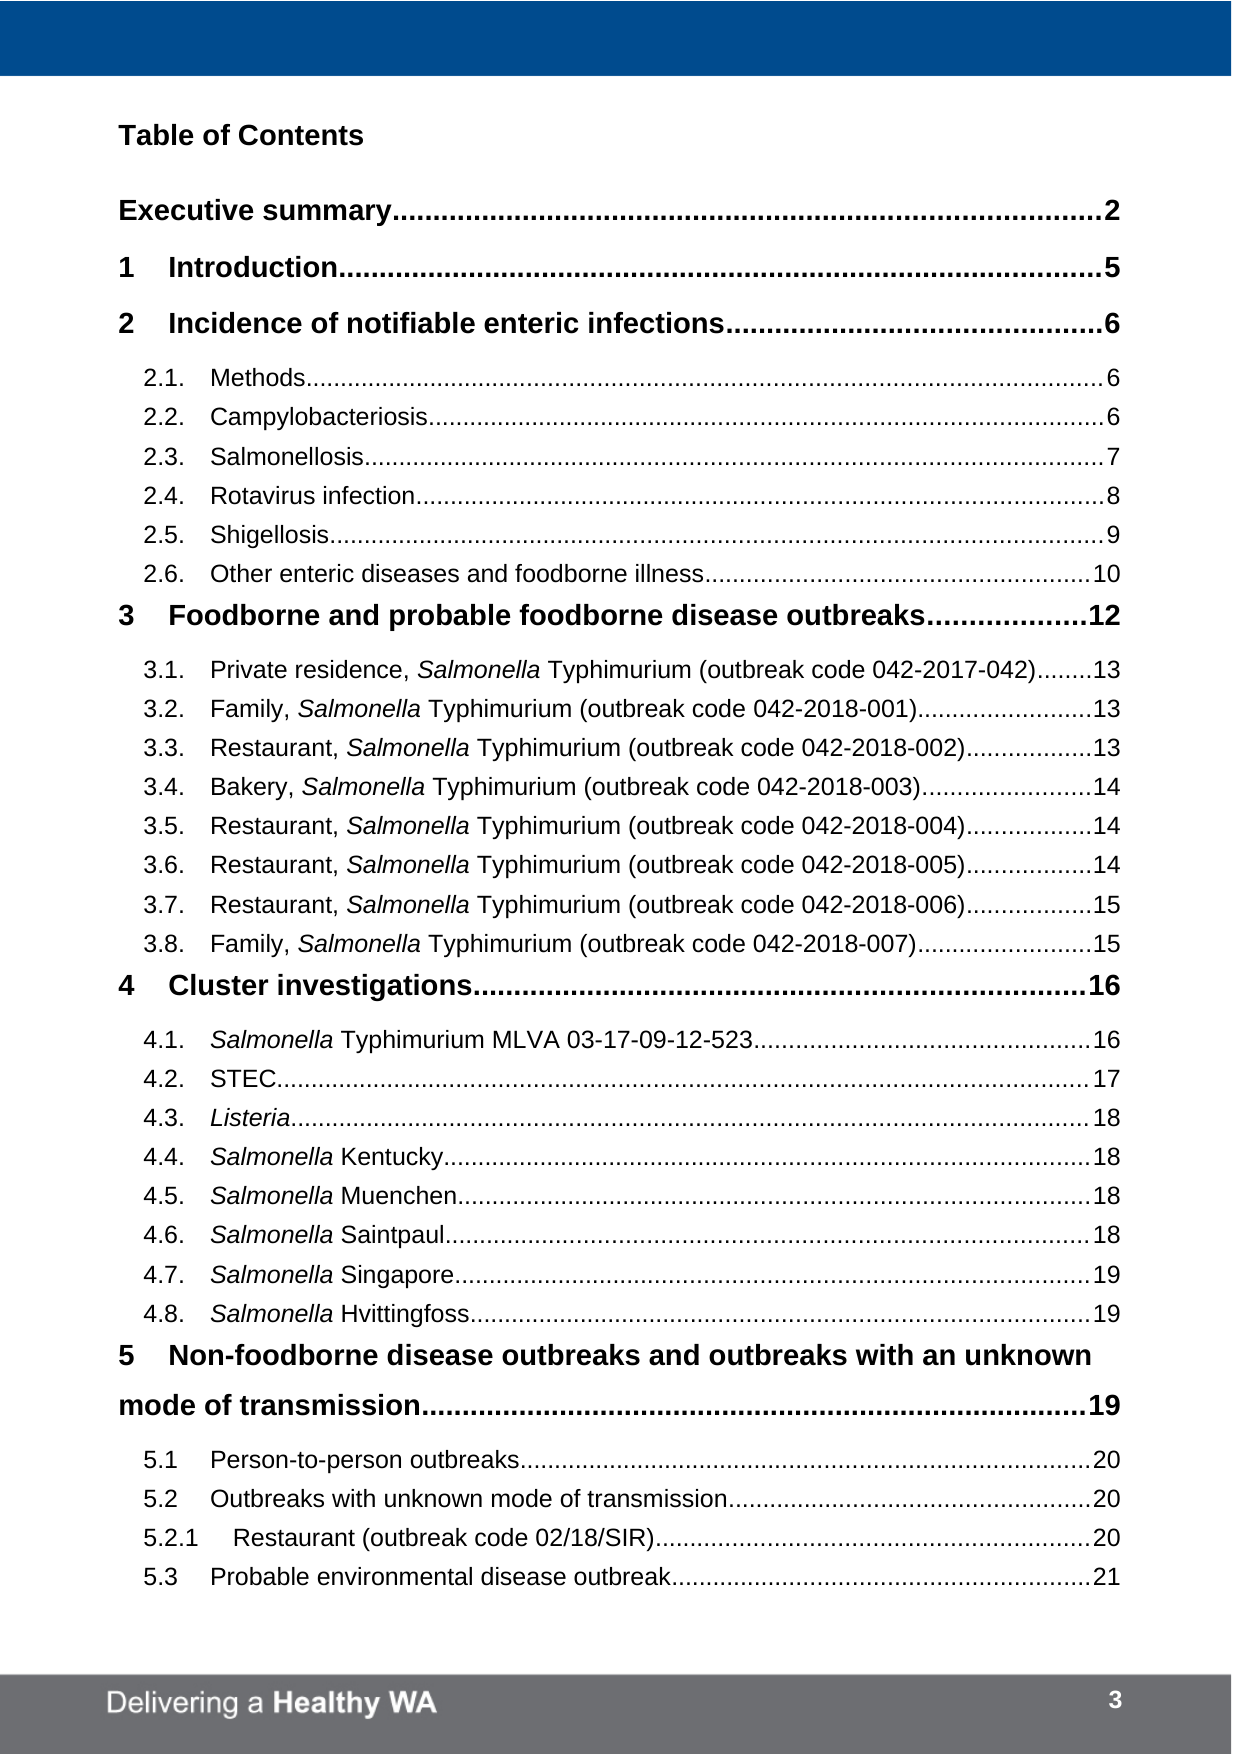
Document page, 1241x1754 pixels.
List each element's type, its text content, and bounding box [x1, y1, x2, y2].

text 3.4. Bakery, Salmonella Typhimurium (outbreak code 042-2018-003) 14 [143, 772, 1122, 801]
list Table of Contents [118, 118, 1117, 152]
text 5 Non-foodborne disease outbreaks and outbreaks with an unknown mode of transmission 19 [118, 1338, 1122, 1422]
text 4.8. Salmonella Hvittingfoss 19 [143, 1299, 1122, 1327]
text 3.5. Restaurant, Salmonella Typhimurium (outbreak code 042-2018-004) 14 [143, 811, 1122, 840]
text 3.2. Family, Salmonella Typhimurium (outbreak code 042-2018-001) 13 [143, 694, 1122, 723]
text 5.1 Person-to-person outbreaks 20 [143, 1445, 1122, 1473]
text 3.7. Restaurant, Salmonella Typhimurium (outbreak code 042-2018-006) 15 [143, 890, 1122, 918]
text 1 Introduction 5 [118, 250, 1122, 283]
text 4.3. Listeria 18 [143, 1103, 1122, 1132]
text 2.4. Rotavirus infection 8 [143, 481, 1122, 509]
text 3.6. Restaurant, Salmonella Typhimurium (outbreak code 042-2018-005) 14 [143, 851, 1122, 879]
text 2.1. Methods 6 [143, 363, 1122, 392]
text 5.2.1 Restaurant (outbreak code 02/18/SIR) 20 [143, 1523, 1122, 1552]
text 3 Foodborne and probable foodborne disease outbreaks 12 [118, 598, 1122, 632]
text 3.1. Private residence, Salmonella Typhimurium (outbreak code 042-2017-042) 13 [143, 655, 1122, 683]
text 4.2. STEC 17 [143, 1064, 1122, 1092]
text 5.3 Probable environmental disease outbreak 21 [143, 1562, 1122, 1591]
text 4.5. Salmonella Muenchen 18 [143, 1181, 1122, 1210]
text 5.2 Outbreaks with unknown mode of transmission 20 [143, 1484, 1122, 1513]
text 4.6. Salmonella Saintpaul 18 [143, 1220, 1122, 1249]
text 4.4. Salmonella Kentucky 18 [143, 1142, 1122, 1171]
text 3.3. Restaurant, Salmonella Typhimurium (outbreak code 042-2018-002) 13 [143, 733, 1122, 762]
text 4 Cluster investigations 16 [118, 968, 1122, 1002]
picture [0, 1, 1232, 1754]
text 3.8. Family, Salmonella Typhimurium (outbreak code 042-2018-007) 15 [143, 929, 1122, 958]
text 2.3. Salmonellosis 7 [143, 441, 1122, 470]
text 4.1. Salmonella Typhimurium MLVA 03-17-09-12-523 16 [143, 1024, 1122, 1053]
text 2.5. Shigellosis 9 [143, 520, 1122, 548]
text 2 Incidence of notifiable enteric infections 6 [118, 307, 1122, 340]
text 4.7. Salmonella Singapore 19 [143, 1259, 1122, 1288]
text Executive summary 2 [118, 193, 1122, 227]
text 2.2. Campylobacteriosis 6 [143, 402, 1122, 431]
text 2.6. Other enteric diseases and foodborne illness 10 [143, 559, 1122, 588]
